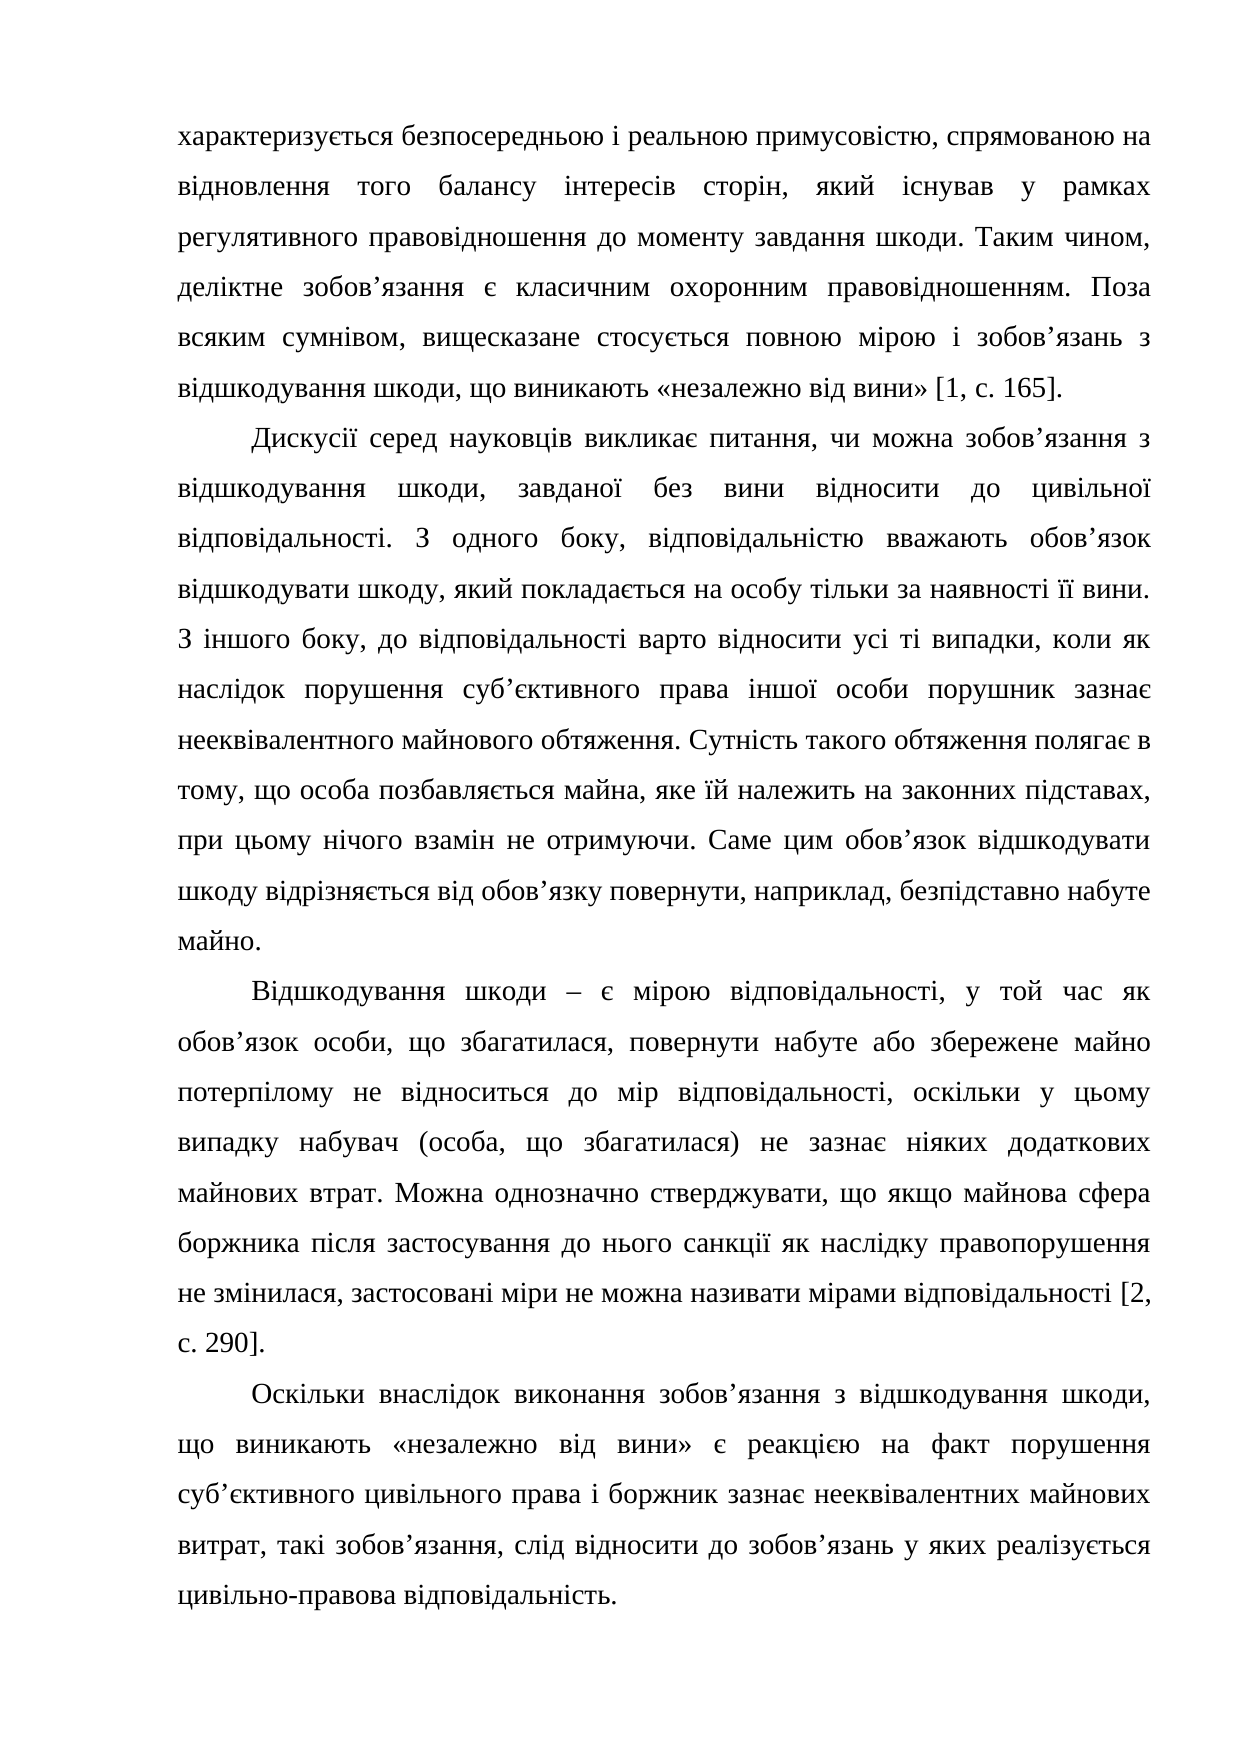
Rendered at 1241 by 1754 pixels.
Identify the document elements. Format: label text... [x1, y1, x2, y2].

text Оскільки внаслідок виконання зобов’язання з відшкодування шкоди, що виникають «незалежно від вини» є реакцією на факт порушення суб’єктивного цивільного права і боржник зазнає нееквівалентних майнових витрат, такі зобов’язання, слід відносити до зобов’язань у яких реалізується цивільно-правова відповідальність. [177, 1376, 1152, 1611]
text Дискусії серед науковців викликає питання, чи можна зобов’язання з відшкодування шкоди, завданої без вини відносити до цивільної відповідальності. З одного боку, відповідальністю вважають обов’язок відшкодувати шкоду, який покладається на особу тільки за наявності її вини. З іншого боку, до відповідальності варто відносити усі ті випадки, коли як наслідок порушення суб’єктивного права іншої особи порушник зазнає нееквівалентного майнового обтяження. Сутність такого обтяження полягає в тому, що особа позбавляється майна, яке їй належить на законних підставах, при цьому нічого взамін не отримуючи. Саме цим обов’язок відшкодувати шкоду відрізняється від обов’язку повернути, наприклад, безпідставно набуте майно. [177, 420, 1152, 957]
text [177, 118, 1152, 403]
text Відшкодування шкоди – є мірою відповідальності, у той час як обов’язок особи, що збагатилася, повернути набуте або збережене майно потерпілому не відноситься до мір відповідальності, оскільки у цьому випадку набувач (особа, що збагатилася) не зазнає ніяких додаткових майнових втрат. Можна однозначно стверджувати, що якщо майнова сфера боржника після застосування до нього санкції як наслідку правопорушення не змінилася, застосовані міри не можна називати мірами відповідальності [2, c. 290]. [177, 973, 1152, 1359]
